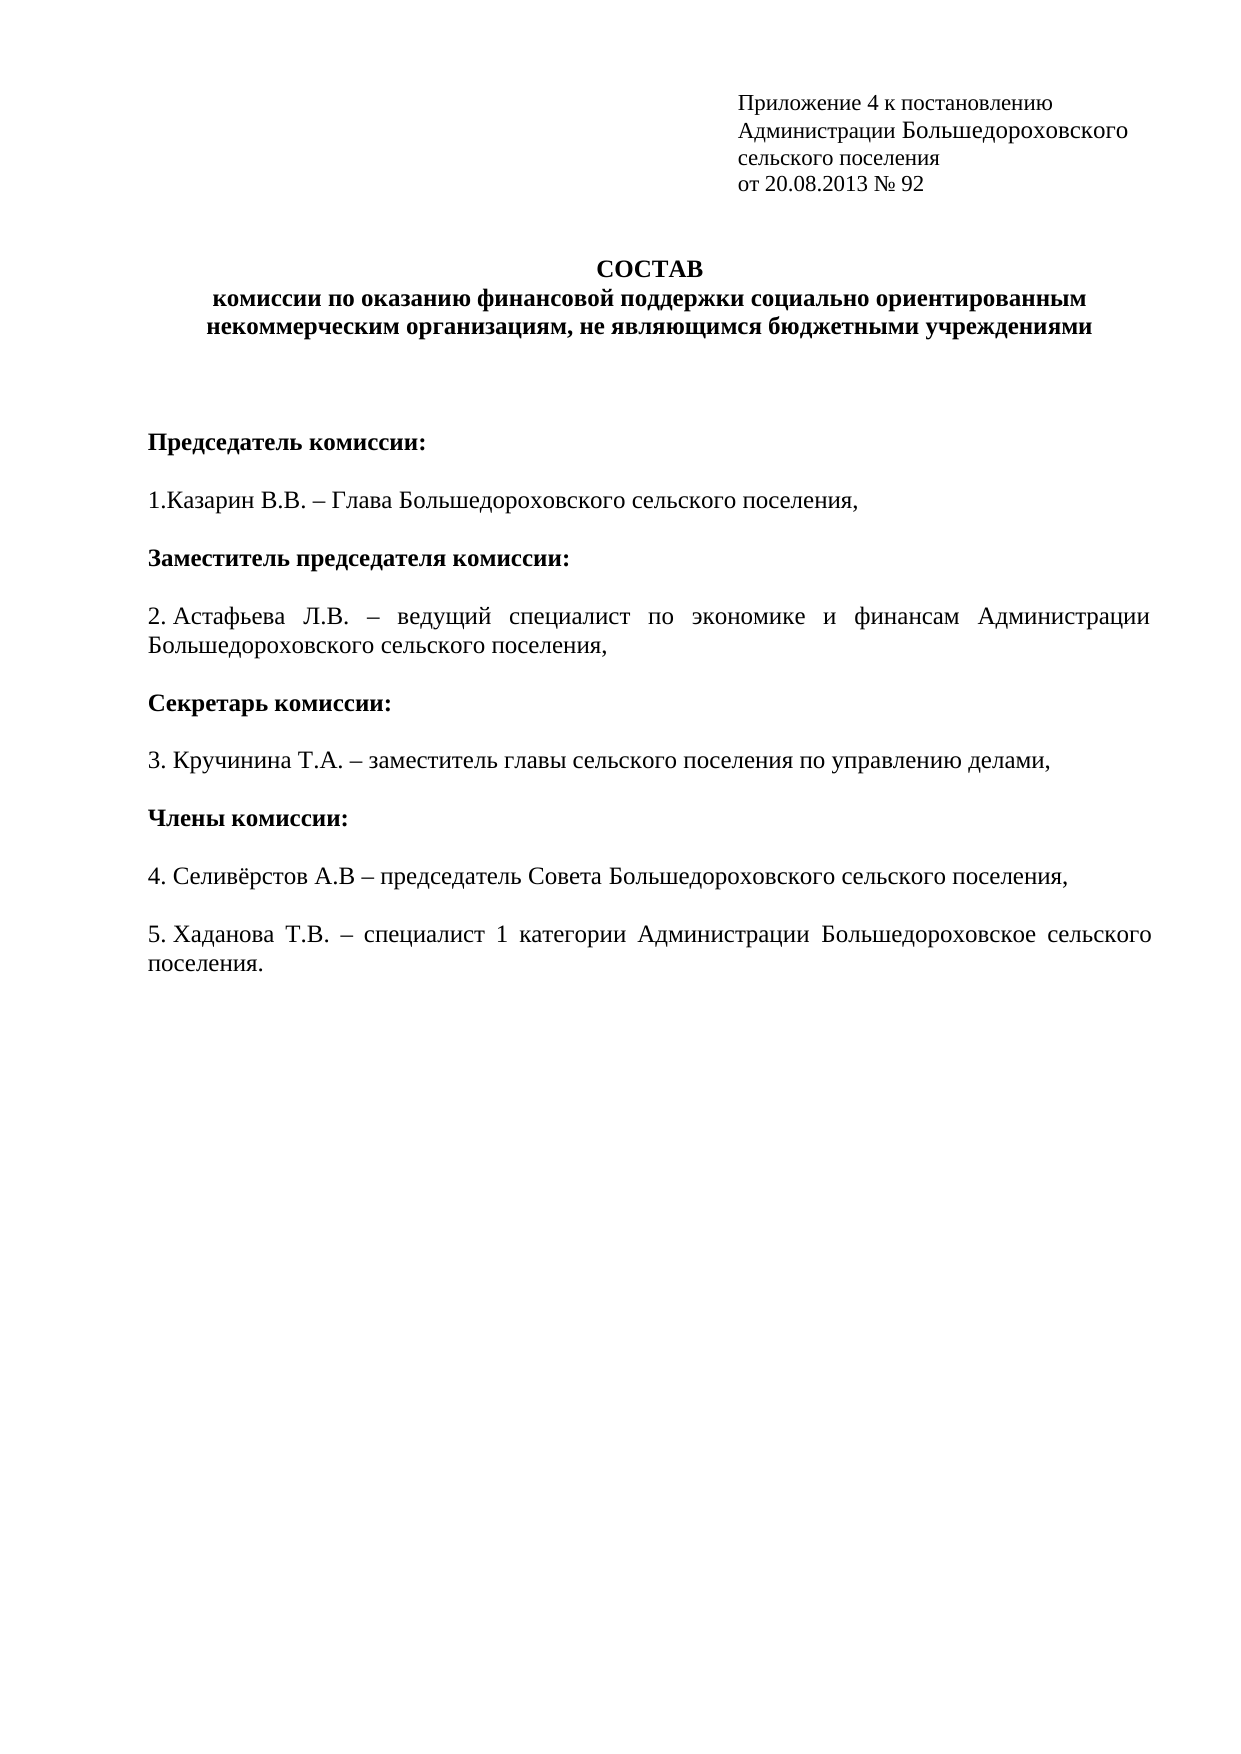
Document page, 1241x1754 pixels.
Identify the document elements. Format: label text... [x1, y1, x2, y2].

text СОСТАВ [148, 254, 1152, 283]
text Председатель комиссии: [148, 427, 1152, 456]
text Заместитель председателя комиссии: [148, 543, 1152, 572]
text Члены комиссии: [148, 803, 1152, 832]
text 4. Селивёрстов А.В – председатель Совета Большедороховского сельского поселения, [148, 861, 1152, 890]
text Секретарь комиссии: [148, 688, 1152, 716]
text 2. Астафьева Л.В. – ведущий специалист по экономике и финансам Администрации Большедороховского сельского поселения, [148, 601, 1152, 658]
text 5. Хаданова Т.В. – специалист 1 категории Администрации Большедороховское сельского поселения. [148, 919, 1152, 977]
text сельского поселения [738, 144, 1152, 170]
text от 20.08.2013 № 92 [738, 170, 1152, 196]
text Администрации Большедороховского [738, 115, 1152, 144]
text 3. Кручинина Т.А. – заместитель главы сельского поселения по управлению делами, [148, 746, 1152, 774]
text Приложение 4 к постановлению [738, 89, 1152, 115]
text 1.Казарин В.В. – Глава Большедороховского сельского поселения, [148, 485, 1152, 514]
text комиссии по оказанию финансовой поддержки социально ориентированным некоммерческим организациям, не являющимся бюджетными учреждениями [148, 283, 1152, 340]
